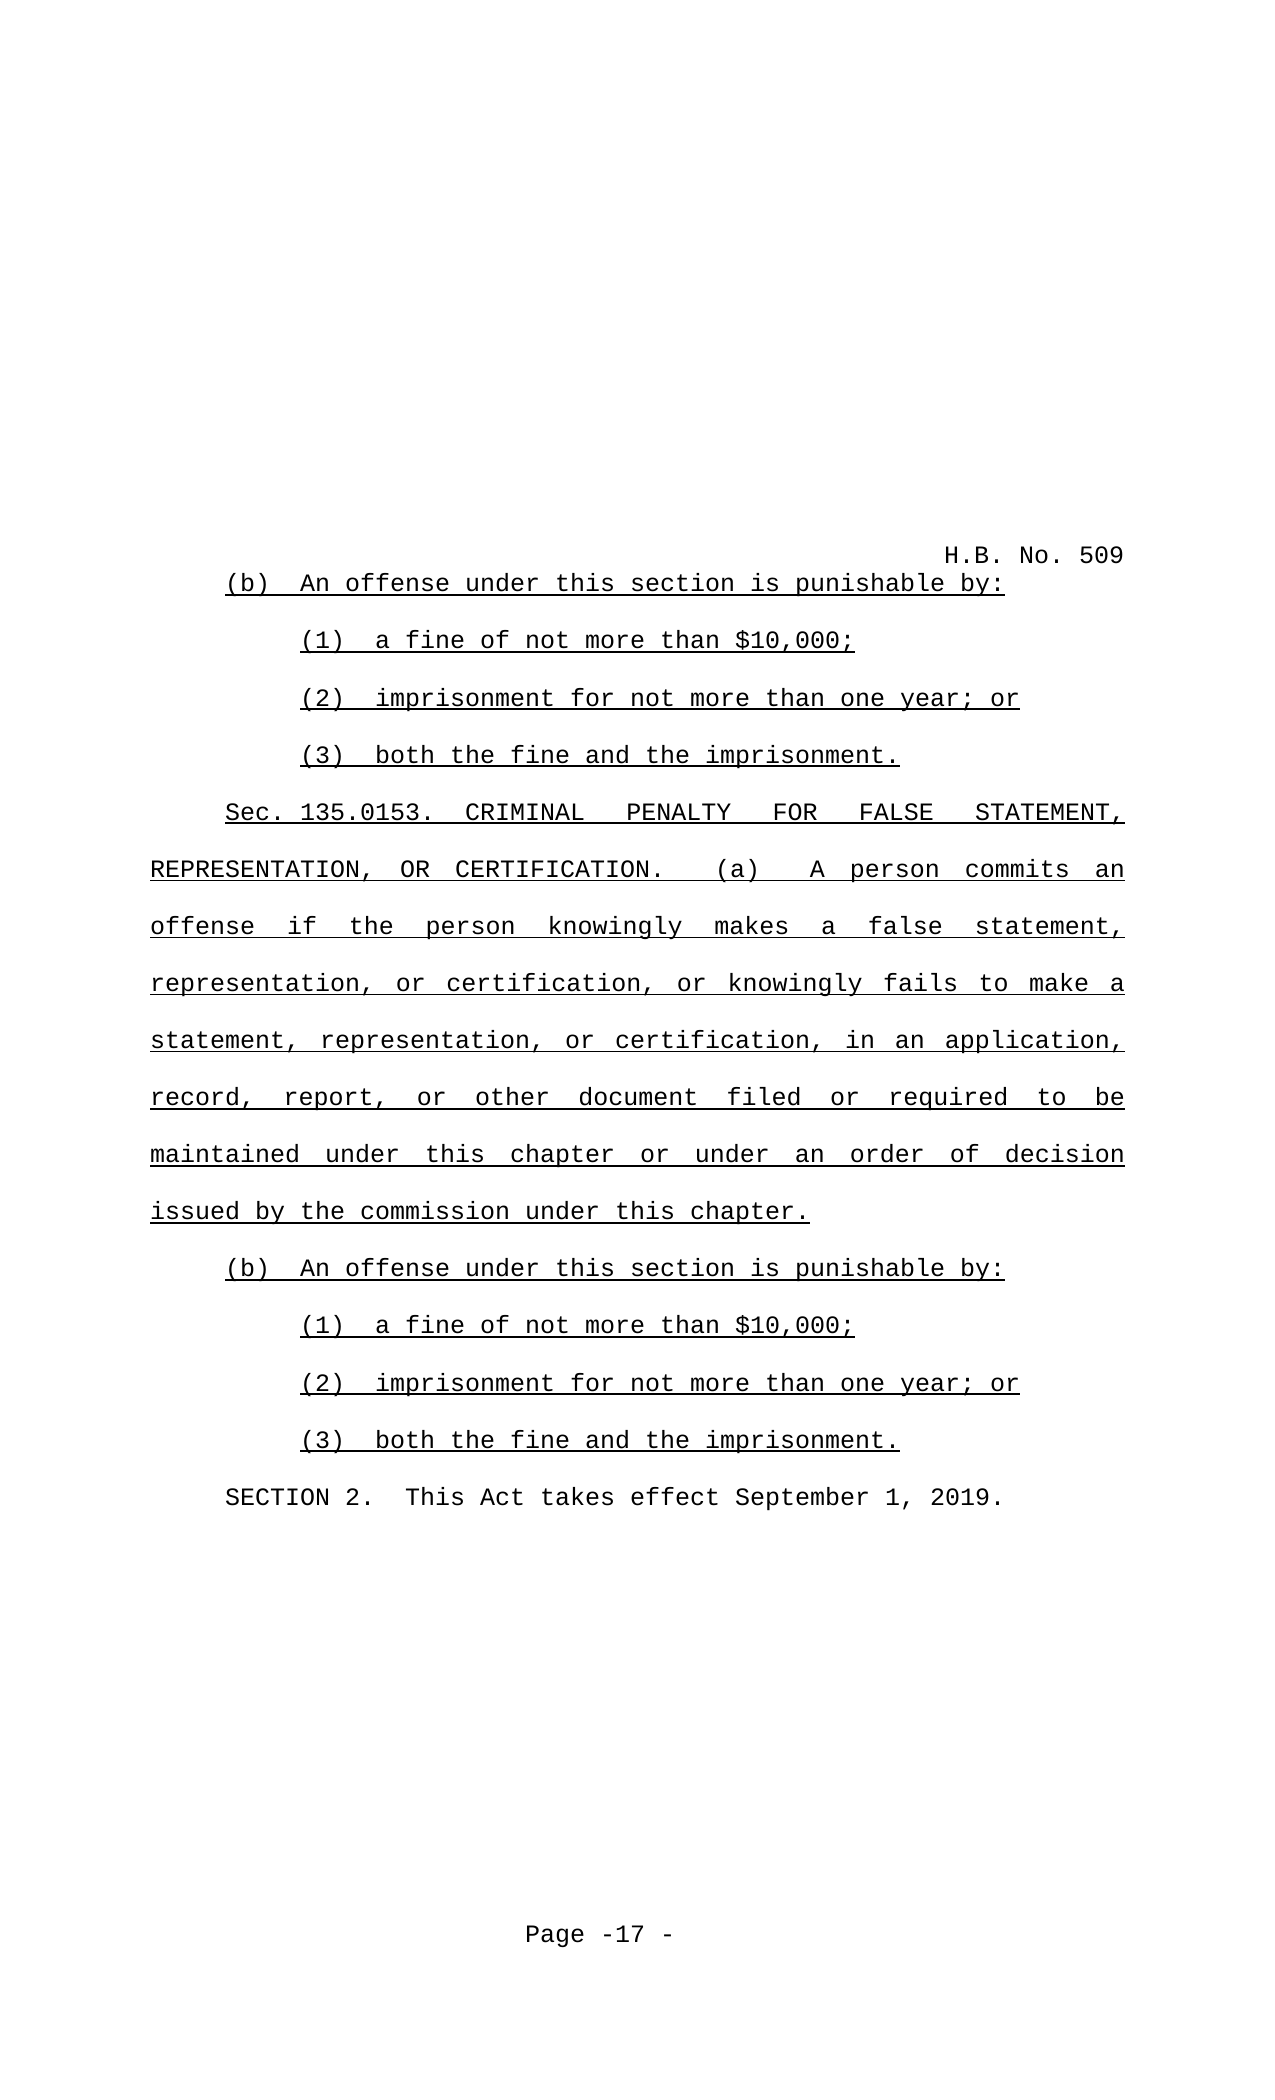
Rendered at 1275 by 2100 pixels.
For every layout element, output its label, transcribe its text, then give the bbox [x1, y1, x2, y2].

text (b) An offense under this section is punishable by: [150, 571, 1125, 599]
text Sec. 135.0153. CRIMINAL PENALTY FOR FALSE STATEMENT, REPRESENTATION, OR CERTIFICATION. (a) A person commits an offense if the person knowingly makes a false statement, representation, or certification, or knowingly fails to make a statement, representation, or certification, in an application, record, report, or other document filed or required to be maintained under this chapter or under an order of decision issued by the commission under this chapter. [150, 938, 1125, 994]
text Sec. 135.0153. CRIMINAL PENALTY FOR FALSE STATEMENT, REPRESENTATION, OR CERTIFICATION. (a) A person commits an offense if the person knowingly makes a false statement, representation, or certification, or knowingly fails to make a statement, representation, or certification, in an application, record, report, or other document filed or required to be maintained under this chapter or under an order of decision issued by the commission under this chapter. [150, 1167, 1125, 1227]
text Sec. 135.0153. CRIMINAL PENALTY FOR FALSE STATEMENT, REPRESENTATION, OR CERTIFICATION. (a) A person commits an offense if the person knowingly makes a false statement, representation, or certification, or knowingly fails to make a statement, representation, or certification, in an application, record, report, or other document filed or required to be maintained under this chapter or under an order of decision issued by the commission under this chapter. [150, 1052, 1125, 1108]
text Sec. 135.0153. CRIMINAL PENALTY FOR FALSE STATEMENT, REPRESENTATION, OR CERTIFICATION. (a) A person commits an offense if the person knowingly makes a false statement, representation, or certification, or knowingly fails to make a statement, representation, or certification, in an application, record, report, or other document filed or required to be maintained under this chapter or under an order of decision issued by the commission under this chapter. [150, 799, 1125, 880]
text (b) An offense under this section is punishable by: [150, 1256, 1125, 1284]
text (1) a fine of not more than $10,000; [150, 628, 1125, 656]
text SECTION 2. This Act takes effect September 1, 2019. [150, 1484, 1125, 1513]
text (1) a fine of not more than $10,000; [150, 1313, 1125, 1341]
text (2) imprisonment for not more than one year; or [150, 1370, 1125, 1398]
text (3) both the fine and the imprisonment. [150, 742, 1125, 771]
text Sec. 135.0153. CRIMINAL PENALTY FOR FALSE STATEMENT, REPRESENTATION, OR CERTIFICATION. (a) A person commits an offense if the person knowingly makes a false statement, representation, or certification, or knowingly fails to make a statement, representation, or certification, in an application, record, report, or other document filed or required to be maintained under this chapter or under an order of decision issued by the commission under this chapter. [150, 1110, 1125, 1165]
text (2) imprisonment for not more than one year; or [150, 685, 1125, 713]
text Sec. 135.0153. CRIMINAL PENALTY FOR FALSE STATEMENT, REPRESENTATION, OR CERTIFICATION. (a) A person commits an offense if the person knowingly makes a false statement, representation, or certification, or knowingly fails to make a statement, representation, or certification, in an application, record, report, or other document filed or required to be maintained under this chapter or under an order of decision issued by the commission under this chapter. [150, 995, 1125, 1051]
text Sec. 135.0153. CRIMINAL PENALTY FOR FALSE STATEMENT, REPRESENTATION, OR CERTIFICATION. (a) A person commits an offense if the person knowingly makes a false statement, representation, or certification, or knowingly fails to make a statement, representation, or certification, in an application, record, report, or other document filed or required to be maintained under this chapter or under an order of decision issued by the commission under this chapter. [150, 881, 1125, 937]
text (3) both the fine and the imprisonment. [150, 1427, 1125, 1456]
